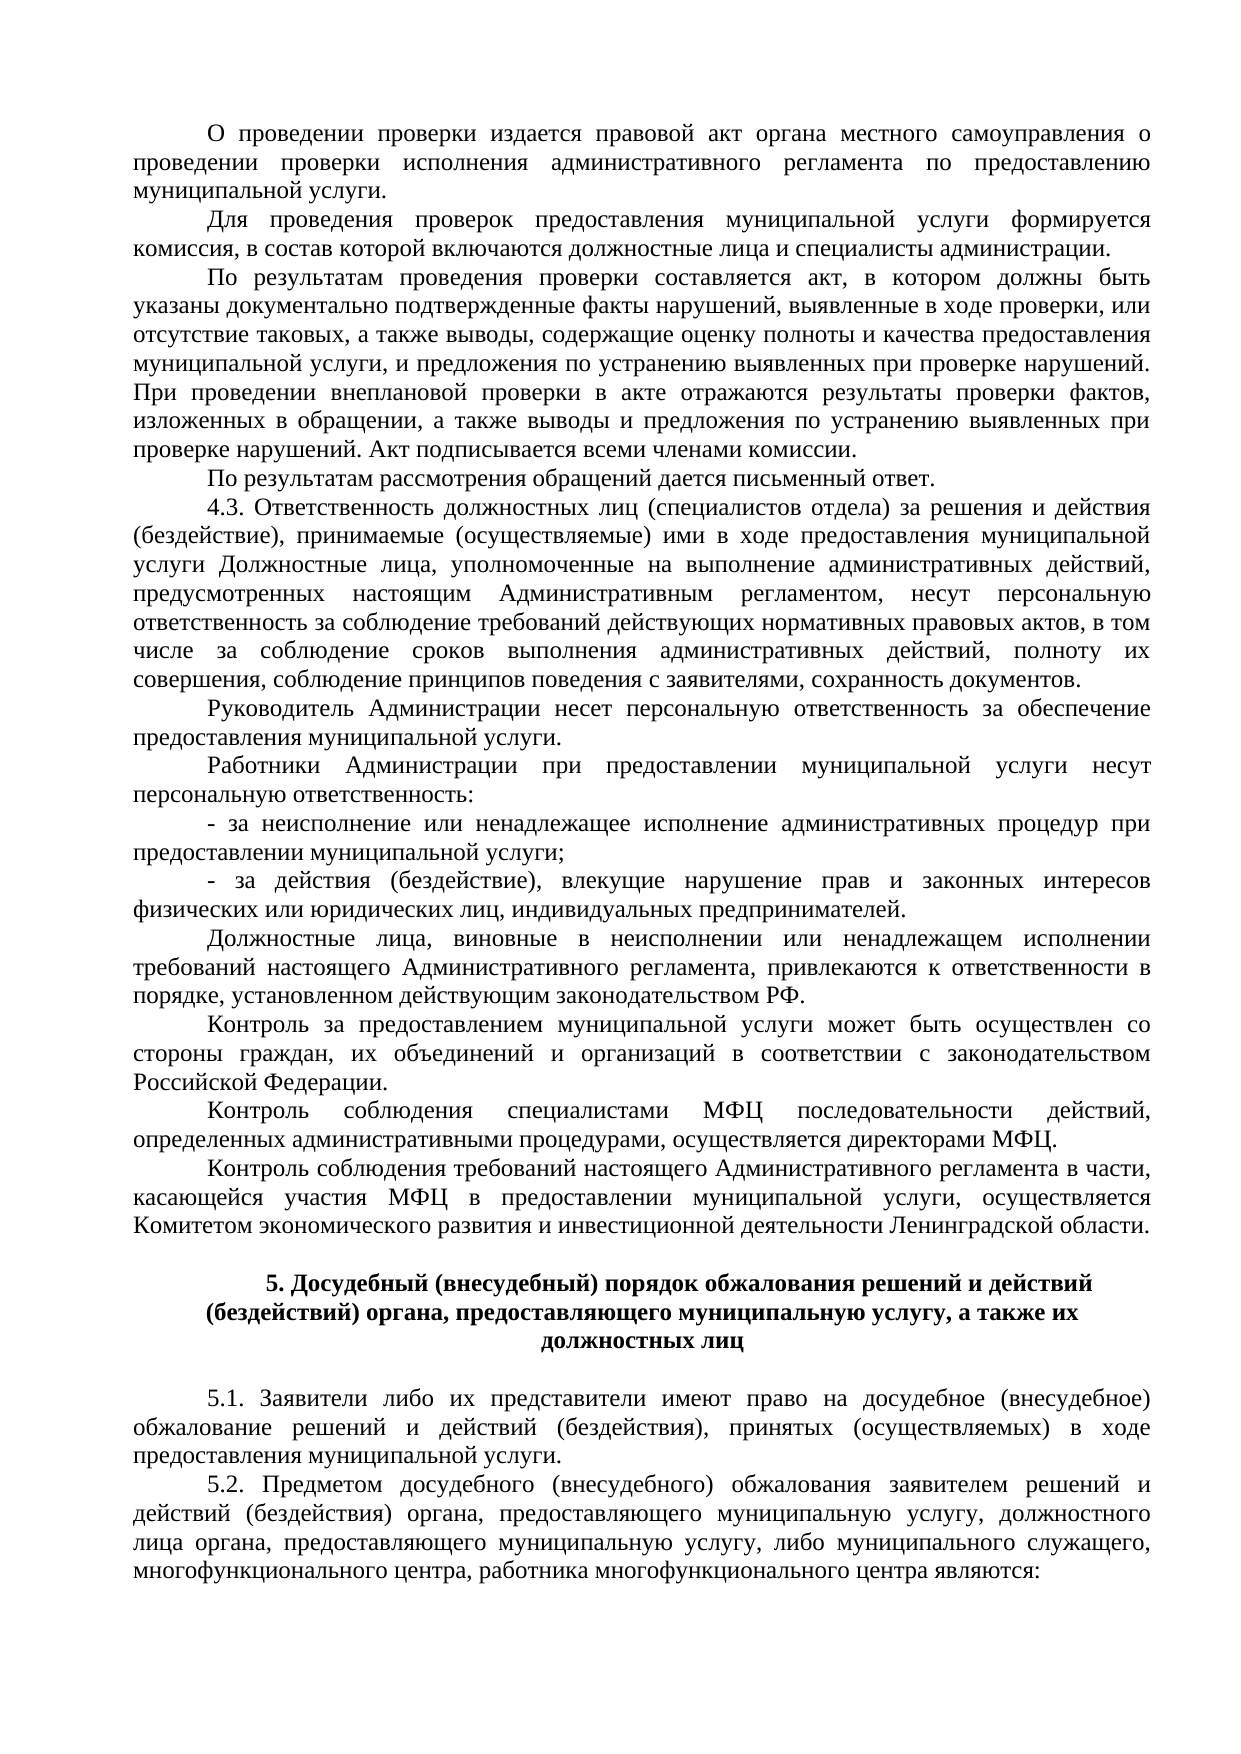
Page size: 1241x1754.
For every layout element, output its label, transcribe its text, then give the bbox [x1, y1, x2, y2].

text Контроль за предоставлением муниципальной услуги может быть осуществлен со стороны граждан, их объединений и организаций в соответствии с законодательством Российской Федерации. [133, 1009, 1152, 1096]
text Контроль соблюдения требований настоящего Административного регламента в части, касающейся участия МФЦ в предоставлении муниципальной услуги, осуществляется Комитетом экономического развития и инвестиционной деятельности Ленинградской области. [133, 1153, 1152, 1239]
text Руководитель Администрации несет персональную ответственность за обеспечение предоставления муниципальной услуги. [133, 693, 1152, 751]
text По результатам рассмотрения обращений дается письменный ответ. [133, 463, 1152, 492]
text 4.3. Ответственность должностных лиц (специалистов отдела) за решения и действия (бездействие), принимаемые (осуществляемые) ими в ходе предоставления муниципальной услуги Должностные лица, уполномоченные на выполнение административных действий, предусмотренных настоящим Административным регламентом, несут персональную ответственность за соблюдение требований действующих нормативных правовых актов, в том числе за соблюдение сроков выполнения административных действий, полноту их совершения, соблюдение принципов поведения с заявителями, сохранность документов. [133, 492, 1152, 693]
text Должностные лица, виновные в неисполнении или ненадлежащем исполнении требований настоящего Административного регламента, привлекаются к ответственности в порядке, установленном действующим законодательством РФ. [133, 923, 1152, 1009]
text По результатам проведения проверки составляется акт, в котором должны быть указаны документально подтвержденные факты нарушений, выявленные в ходе проверки, или отсутствие таковых, а также выводы, содержащие оценку полноты и качества предоставления муниципальной услуги, и предложения по устранению выявленных при проверке нарушений. При проведении внеплановой проверки в акте отражаются результаты проверки фактов, изложенных в обращении, а также выводы и предложения по устранению выявленных при проверке нарушений. Акт подписывается всеми членами комиссии. [133, 262, 1152, 463]
text 5.1. Заявители либо их представители имеют право на досудебное (внесудебное) обжалование решений и действий (бездействия), принятых (осуществляемых) в ходе предоставления муниципальной услуги. [133, 1383, 1152, 1469]
text О проведении проверки издается правовой акт органа местного самоуправления о проведении проверки исполнения административного регламента по предоставлению муниципальной услуги. [133, 118, 1152, 204]
text Для проведения проверок предоставления муниципальной услуги формируется комиссия, в состав которой включаются должностные лица и специалисты администрации. [133, 204, 1152, 262]
text Контроль соблюдения специалистами МФЦ последовательности действий, определенных административными процедурами, осуществляется директорами МФЦ. [133, 1096, 1152, 1153]
text 5. Досудебный (внесудебный) порядок обжалования решений и действий (бездействий) органа, предоставляющего муниципальную услугу, а также их должностных лиц [133, 1268, 1152, 1354]
text Работники Администрации при предоставлении муниципальной услуги несут персональную ответственность: [133, 751, 1152, 808]
text 5.2. Предметом досудебного (внесудебного) обжалования заявителем решений и действий (бездействия) органа, предоставляющего муниципальную услугу, должностного лица органа, предоставляющего муниципальную услугу, либо муниципального служащего, многофункционального центра, работника многофункционального центра являются: [133, 1469, 1152, 1584]
text - за действия (бездействие), влекущие нарушение прав и законных интересов физических или юридических лиц, индивидуальных предпринимателей. [133, 866, 1152, 923]
text - за неисполнение или ненадлежащее исполнение административных процедур при предоставлении муниципальной услуги; [133, 808, 1152, 866]
